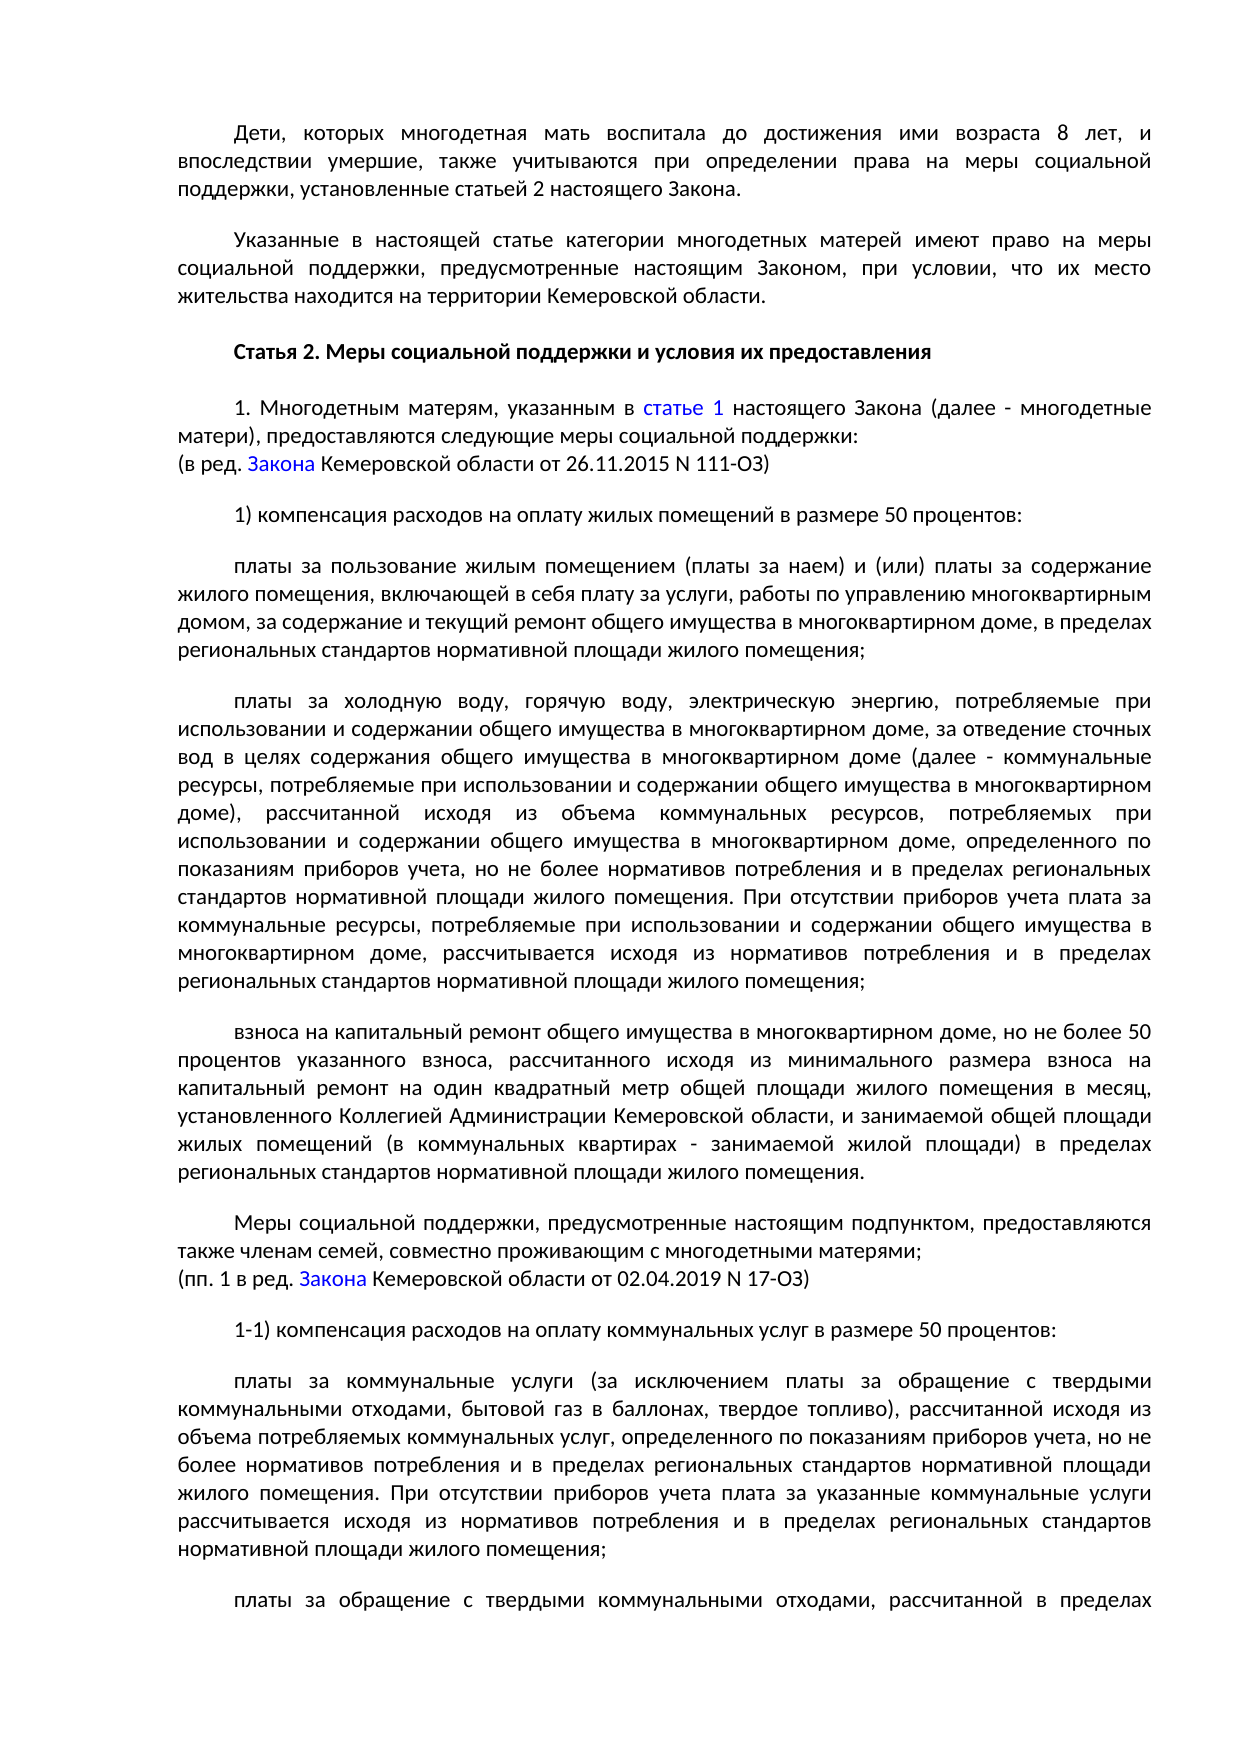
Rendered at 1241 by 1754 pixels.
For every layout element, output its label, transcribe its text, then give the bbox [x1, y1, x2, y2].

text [177, 1585, 1152, 1613]
text платы за холодную воду, горячую воду, электрическую энергию, потребляемые при использовании и содержании общего имущества в многоквартирном доме, за отведение сточных вод в целях содержания общего имущества в многоквартирном доме (далее - коммунальные ресурсы, потребляемые при использовании и содержании общего имущества в многоквартирном доме), рассчитанной исходя из объема коммунальных ресурсов, потребляемых при использовании и содержании общего имущества в многоквартирном доме, определенного по показаниям приборов учета, но не более нормативов потребления и в пределах региональных стандартов нормативной площади жилого помещения. При отсутствии приборов учета плата за коммунальные ресурсы, потребляемые при использовании и содержании общего имущества в многоквартирном доме, рассчитывается исходя из нормативов потребления и в пределах региональных стандартов нормативной площади жилого помещения; [177, 686, 1152, 994]
text 1. Многодетным матерям, указанным в статье 1 настоящего Закона (далее - многодетные матери), предоставляются следующие меры социальной поддержки: [177, 393, 1152, 449]
text Дети, которых многодетная мать воспитала до достижения ими возраста 8 лет, и впоследствии умершие, также учитываются при определении права на меры социальной поддержки, установленные статьей 2 настоящего Закона. [177, 118, 1152, 202]
text (в ред. Закона Кемеровской области от 26.11.2015 N 111-ОЗ) [177, 449, 1152, 477]
text Меры социальной поддержки, предусмотренные настоящим подпунктом, предоставляются также членам семей, совместно проживающим с многодетными матерями; [177, 1208, 1152, 1264]
text Указанные в настоящей статье категории многодетных матерей имеют право на меры социальной поддержки, предусмотренные настоящим Законом, при условии, что их место жительства находится на территории Кемеровской области. [177, 225, 1152, 309]
text (пп. 1 в ред. Закона Кемеровской области от 02.04.2019 N 17-ОЗ) [177, 1264, 1152, 1292]
text взноса на капитальный ремонт общего имущества в многоквартирном доме, но не более 50 процентов указанного взноса, рассчитанного исходя из минимального размера взноса на капитальный ремонт на один квадратный метр общей площади жилого помещения в месяц, установленного Коллегией Администрации Кемеровской области, и занимаемой общей площади жилых помещений (в коммунальных квартирах - занимаемой жилой площади) в пределах региональных стандартов нормативной площади жилого помещения. [177, 1017, 1152, 1185]
text 1-1) компенсация расходов на оплату коммунальных услуг в размере 50 процентов: [177, 1315, 1152, 1343]
text платы за коммунальные услуги (за исключением платы за обращение с твердыми коммунальными отходами, бытовой газ в баллонах, твердое топливо), рассчитанной исходя из объема потребляемых коммунальных услуг, определенного по показаниям приборов учета, но не более нормативов потребления и в пределах региональных стандартов нормативной площади жилого помещения. При отсутствии приборов учета плата за указанные коммунальные услуги рассчитывается исходя из нормативов потребления и в пределах региональных стандартов нормативной площади жилого помещения; [177, 1366, 1152, 1562]
text платы за пользование жилым помещением (платы за наем) и (или) платы за содержание жилого помещения, включающей в себя плату за услуги, работы по управлению многоквартирным домом, за содержание и текущий ремонт общего имущества в многоквартирном доме, в пределах региональных стандартов нормативной площади жилого помещения; [177, 551, 1152, 663]
title Статья 2. Меры социальной поддержки и условия их предоставления [177, 337, 1152, 365]
text 1) компенсация расходов на оплату жилых помещений в размере 50 процентов: [177, 500, 1152, 528]
